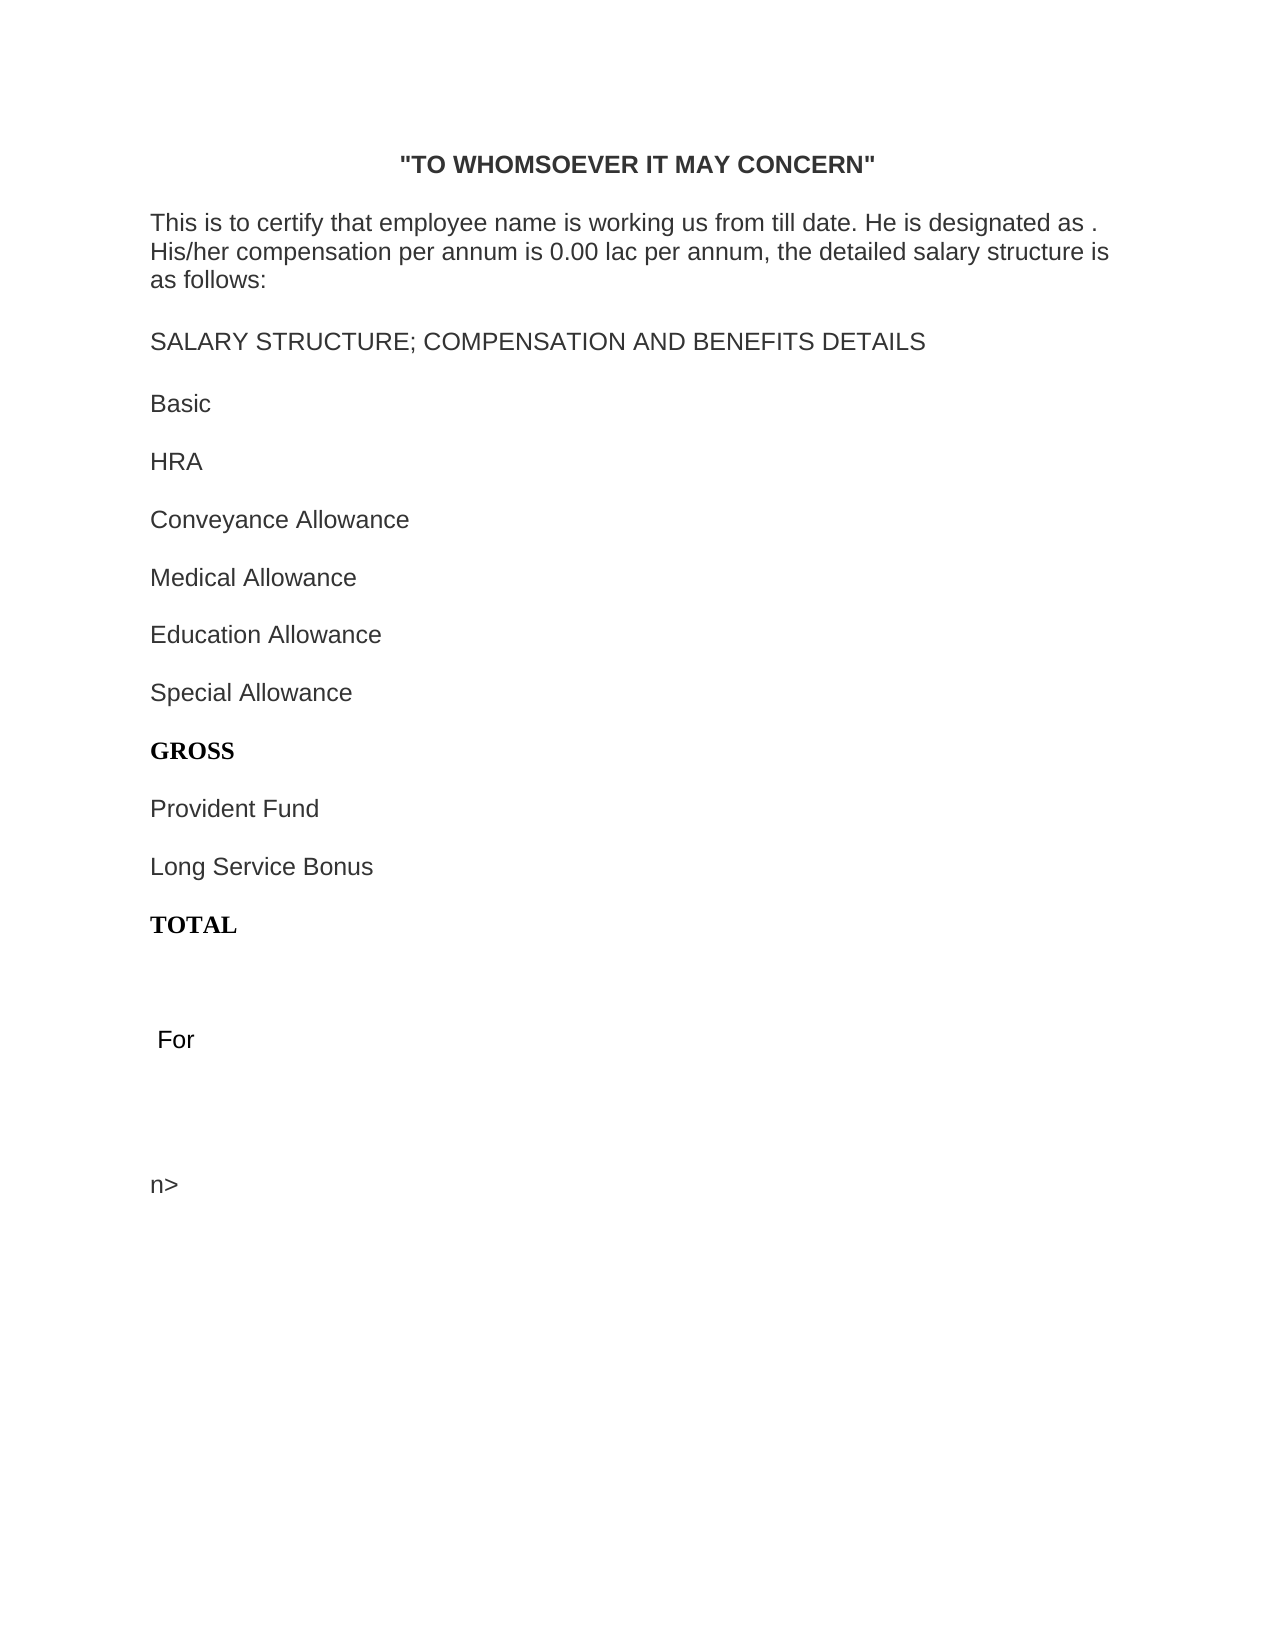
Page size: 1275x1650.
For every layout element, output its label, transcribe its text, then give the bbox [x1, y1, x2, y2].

text "TO WHOMSOEVER IT MAY CONCERN" [150, 150, 1125, 179]
text Medical Allowance [150, 562, 1125, 591]
text Basic [150, 385, 1125, 417]
text Education Allowance [150, 620, 1125, 649]
text n> [150, 1169, 1125, 1198]
text For [150, 1025, 1125, 1054]
text Conveyance Allowance [150, 504, 1125, 533]
text GROSS [150, 736, 1125, 765]
text SALARY STRUCTURE; COMPENSATION AND BENEFITS DETAILS [150, 323, 1125, 356]
text Long Service Bonus [150, 852, 1125, 881]
text Provident Fund [150, 794, 1125, 823]
text HRA [150, 447, 1125, 475]
text This is to certify that employee name is working us from till date. He is designated as . His/her compensation per annum is 0.00 lac per annum, the detailed salary structure is as follows: [150, 208, 1125, 294]
text Special Allowance [150, 678, 1125, 707]
text TOTAL [150, 910, 1125, 939]
